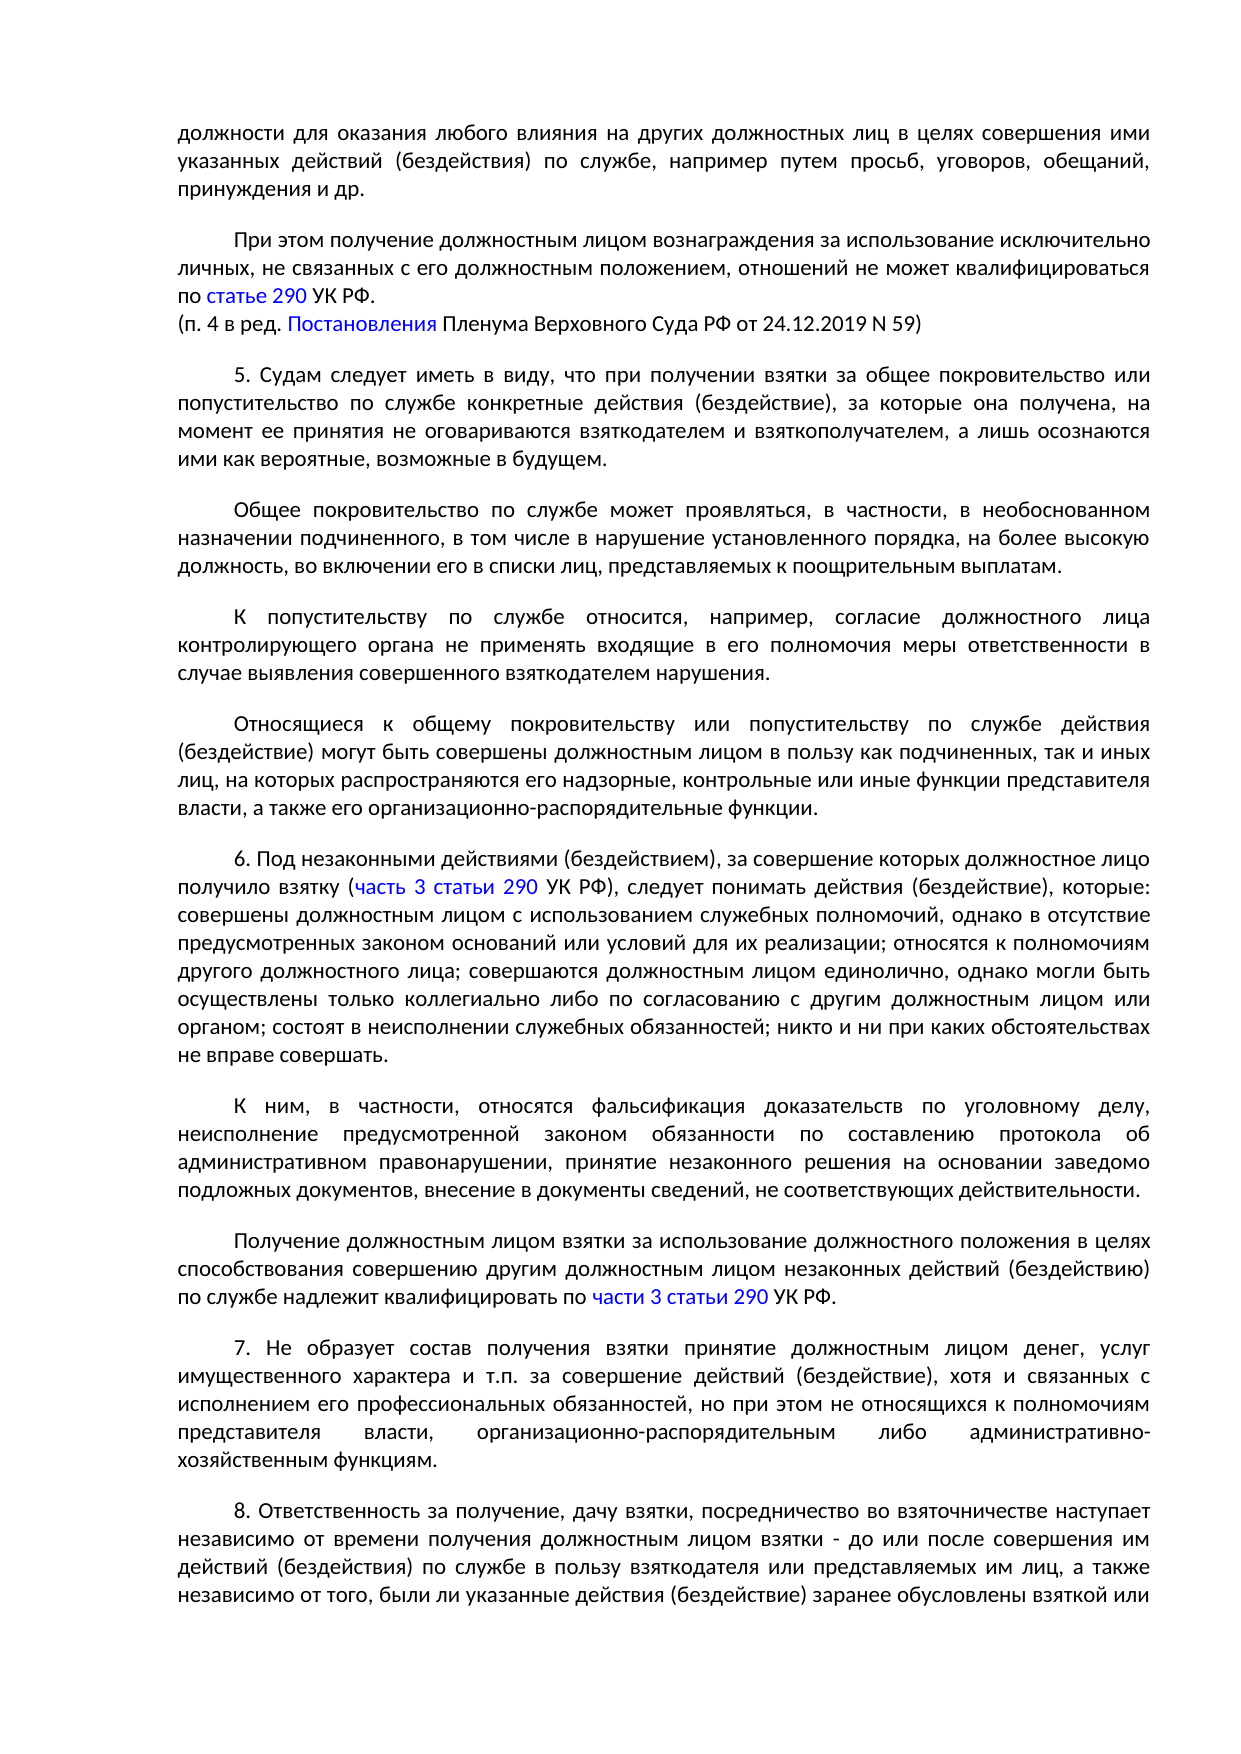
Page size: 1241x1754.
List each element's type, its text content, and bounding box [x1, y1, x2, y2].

text 6. Под незаконными действиями (бездействием), за совершение которых должностное лицо получило взятку (часть 3 статьи 290 УК РФ), следует понимать действия (бездействие), которые: совершены должностным лицом с использованием служебных полномочий, однако в отсутствие предусмотренных законом оснований или условий для их реализации; относятся к полномочиям другого должностного лица; совершаются должностным лицом единолично, однако могли быть осуществлены только коллегиально либо по согласованию с другим должностным лицом или органом; состоят в неисполнении служебных обязанностей; никто и ни при каких обстоятельствах не вправе совершать. [177, 844, 1152, 1068]
text Общее покровительство по службе может проявляться, в частности, в необоснованном назначении подчиненного, в том числе в нарушение установленного порядка, на более высокую должность, во включении его в списки лиц, представляемых к поощрительным выплатам. [177, 495, 1152, 579]
text К ним, в частности, относятся фальсификация доказательств по уголовному делу, неисполнение предусмотренной законом обязанности по составлению протокола об административном правонарушении, принятие незаконного решения на основании заведомо подложных документов, внесение в документы сведений, не соответствующих действительности. [177, 1091, 1152, 1203]
text Относящиеся к общему покровительству или попустительству по службе действия (бездействие) могут быть совершены должностным лицом в пользу как подчиненных, так и иных лиц, на которых распространяются его надзорные, контрольные или иные функции представителя власти, а также его организационно-распорядительные функции. [177, 709, 1152, 821]
text При этом получение должностным лицом вознаграждения за использование исключительно личных, не связанных с его должностным положением, отношений не может квалифицироваться по статье 290 УК РФ. [177, 225, 1152, 309]
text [177, 118, 1152, 202]
text К попустительству по службе относится, например, согласие должностного лица контролирующего органа не применять входящие в его полномочия меры ответственности в случае выявления совершенного взяткодателем нарушения. [177, 602, 1152, 686]
text 5. Судам следует иметь в виду, что при получении взятки за общее покровительство или попустительство по службе конкретные действия (бездействие), за которые она получена, на момент ее принятия не оговариваются взяткодателем и взяткополучателем, а лишь осознаются ими как вероятные, возможные в будущем. [177, 360, 1152, 472]
text Получение должностным лицом взятки за использование должностного положения в целях способствования совершению другим должностным лицом незаконных действий (бездействию) по службе надлежит квалифицировать по части 3 статьи 290 УК РФ. [177, 1226, 1152, 1310]
text (п. 4 в ред. Постановления Пленума Верховного Суда РФ от 24.12.2019 N 59) [177, 309, 1152, 337]
text 7. Не образует состав получения взятки принятие должностным лицом денег, услуг имущественного характера и т.п. за совершение действий (бездействие), хотя и связанных с исполнением его профессиональных обязанностей, но при этом не относящихся к полномочиям представителя власти, организационно-распорядительным либо административно-хозяйственным функциям. [177, 1333, 1152, 1473]
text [177, 1496, 1152, 1608]
